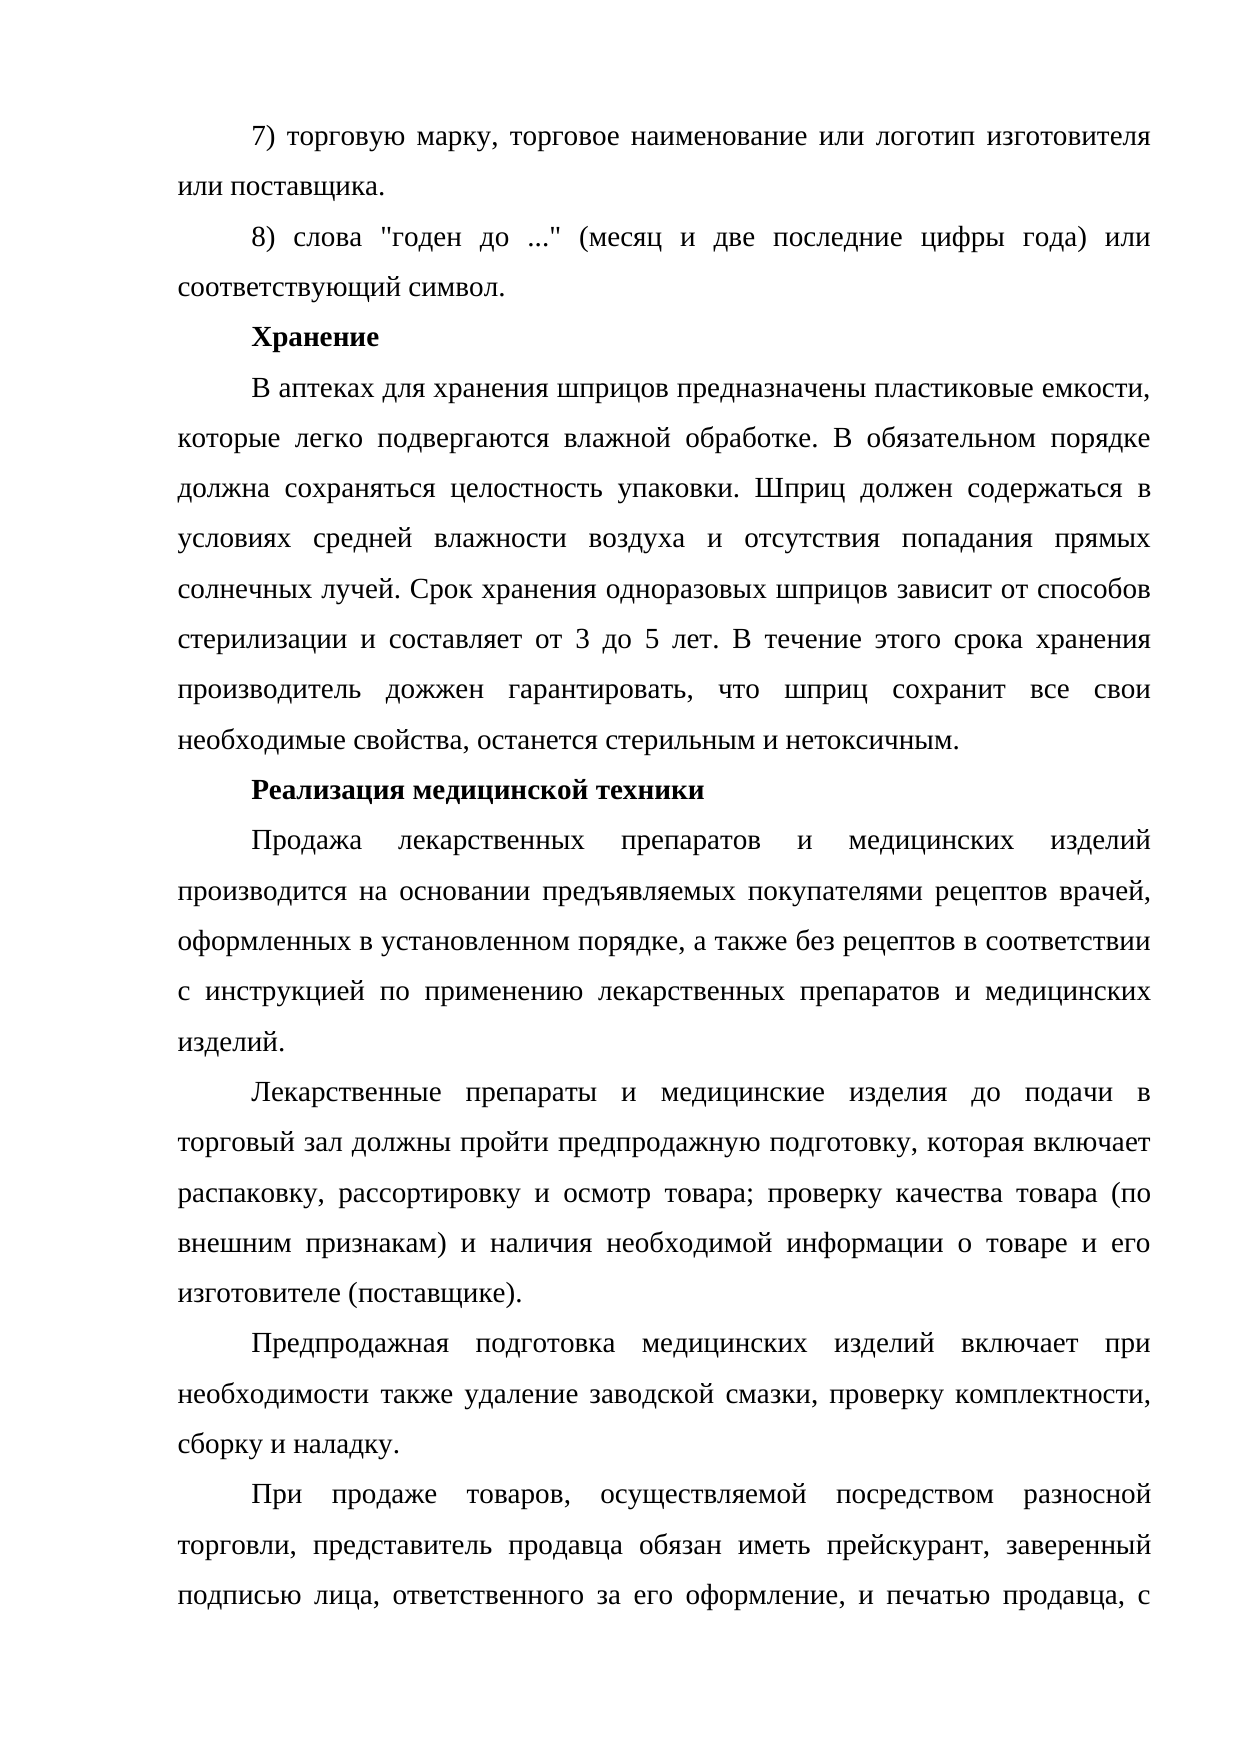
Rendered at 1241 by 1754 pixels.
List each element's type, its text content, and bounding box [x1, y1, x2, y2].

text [177, 1477, 1152, 1611]
text Продажа лекарственных препаратов и медицинских изделий производится на основании предъявляемых покупателями рецептов врачей, оформленных в установленном порядке, а также без рецептов в соответствии с инструкцией по применению лекарственных препаратов и медицинских изделий. [177, 822, 1152, 1057]
text Реализация медицинской техники [177, 772, 1152, 806]
text Предпродажная подготовка медицинских изделий включает при необходимости также удаление заводской смазки, проверку комплектности, сборку и наладку. [177, 1326, 1152, 1460]
text Хранение [177, 319, 1152, 353]
text Лекарственные препараты и медицинские изделия до подачи в торговый зал должны пройти предпродажную подготовку, которая включает распаковку, рассортировку и осмотр товара; проверку качества товара (по внешним признакам) и наличия необходимой информации о товаре и его изготовителе (поставщике). [177, 1074, 1152, 1309]
text В аптеках для хранения шприцов предназначены пластиковые емкости, которые легко подвергаются влажной обработке. В обязательном порядке должна сохраняться целостность упаковки. Шприц должен содержаться в условиях средней влажности воздуха и отсутствия попадания прямых солнечных лучей. Срок хранения одноразовых шприцов зависит от способов стерилизации и составляет от 3 до 5 лет. В течение этого срока хранения производитель дожжен гарантировать, что шприц сохранит все свои необходимые свойства, останется стерильным и нетоксичным. [177, 370, 1152, 755]
text 7) торговую марку, торговое наименование или логотип изготовителя или поставщика. [177, 118, 1152, 202]
text 8) слова "годен до ..." (месяц и две последние цифры года) или соответствующий символ. [177, 219, 1152, 303]
